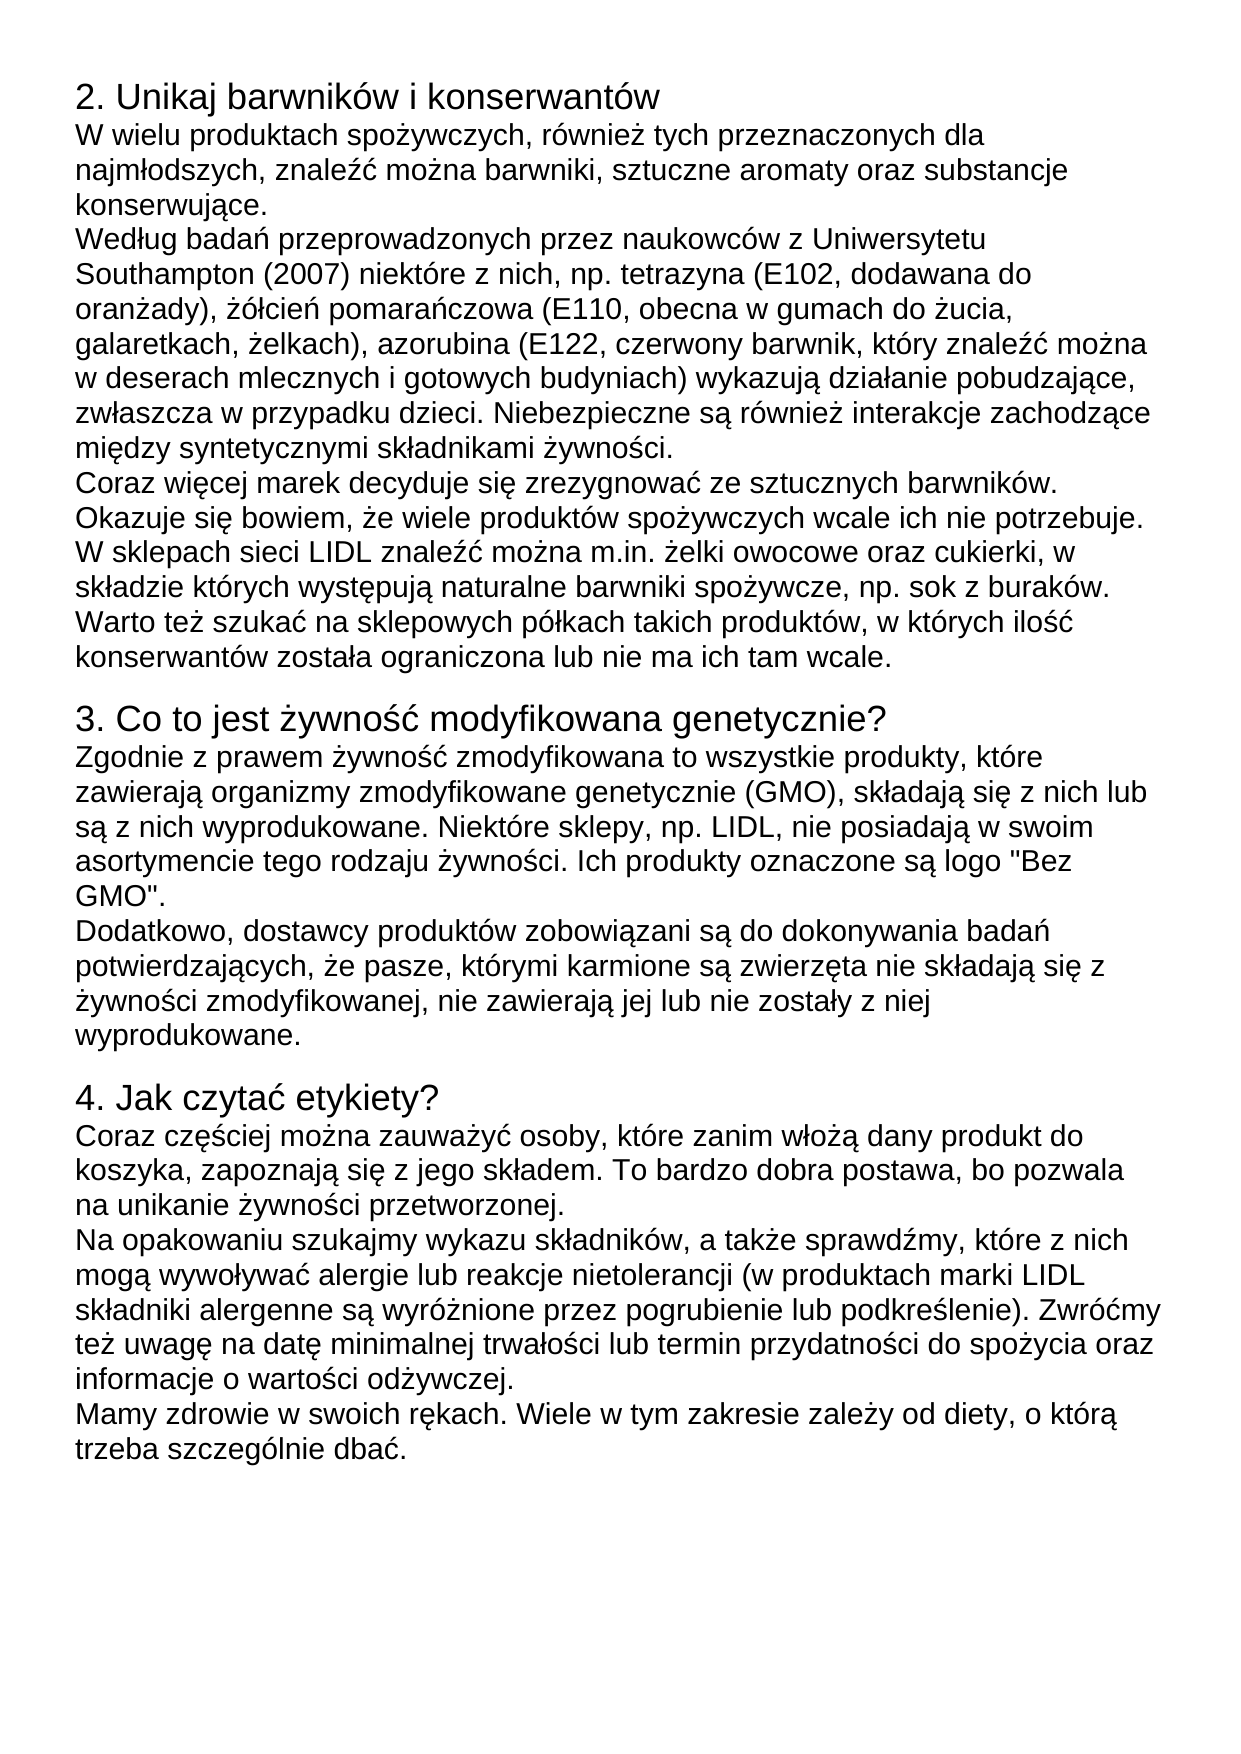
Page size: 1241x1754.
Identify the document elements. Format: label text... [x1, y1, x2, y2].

subtitle 2. Unikaj barwników i konserwantów [75, 75, 1165, 117]
text Według badań przeprowadzonych przez naukowców z Uniwersytetu Southampton (2007) niektóre z nich, np. tetrazyna (E102, dodawana do oranżady), żółcień pomarańczowa (E110, obecna w gumach do żucia, galaretkach, żelkach), azorubina (E122, czerwony barwnik, który znaleźć można w deserach mlecznych i gotowych budyniach) wykazują działanie pobudzające, zwłaszcza w przypadku dzieci. Niebezpieczne są również interakcje zachodzące między syntetycznymi składnikami żywności. [75, 221, 1165, 465]
text Coraz częściej można zauważyć osoby, które zanim włożą dany produkt do koszyka, zapoznają się z jego składem. To bardzo dobra postawa, bo pozwala na unikanie żywności przetworzonej. [75, 1118, 1165, 1222]
text Coraz więcej marek decyduje się zrezygnować ze sztucznych barwników. Okazuje się bowiem, że wiele produktów spożywczych wcale ich nie potrzebuje. W sklepach sieci LIDL znaleźć można m.in. żelki owocowe oraz cukierki, w składzie których występują naturalne barwniki spożywcze, np. sok z buraków. [75, 465, 1165, 604]
text Na opakowaniu szukajmy wykazu składników, a także sprawdźmy, które z nich mogą wywoływać alergie lub reakcje nietolerancji (w produktach marki LIDL składniki alergenne są wyróżnione przez pogrubienie lub podkreślenie). Zwróćmy też uwagę na datę minimalnej trwałości lub termin przydatności do spożycia oraz informacje o wartości odżywczej. [75, 1222, 1165, 1396]
text W wielu produktach spożywczych, również tych przeznaczonych dla najmłodszych, znaleźć można barwniki, sztuczne aromaty oraz substancje konserwujące. [75, 117, 1165, 221]
text Warto też szukać na sklepowych półkach takich produktów, w których ilość konserwantów została ograniczona lub nie ma ich tam wcale. [75, 604, 1165, 674]
subtitle 4. Jak czytać etykiety? [75, 1076, 1165, 1118]
text Dodatkowo, dostawcy produktów zobowiązani są do dokonywania badań potwierdzających, że pasze, którymi karmione są zwierzęta nie składają się z żywności zmodyfikowanej, nie zawierają jej lub nie zostały z niej wyprodukowane. [75, 913, 1165, 1052]
text Mamy zdrowie w swoich rękach. Wiele w tym zakresie zależy od diety, o którą trzeba szczególnie dbać. [75, 1396, 1165, 1466]
text Zgodnie z prawem żywność zmodyfikowana to wszystkie produkty, które zawierają organizmy zmodyfikowane genetycznie (GMO), składają się z nich lub są z nich wyprodukowane. Niektóre sklepy, np. LIDL, nie posiadają w swoim asortymencie tego rodzaju żywności. Ich produkty oznaczone są logo "Bez GMO". [75, 739, 1165, 913]
subtitle 3. Co to jest żywność modyfikowana genetycznie? [75, 697, 1165, 739]
